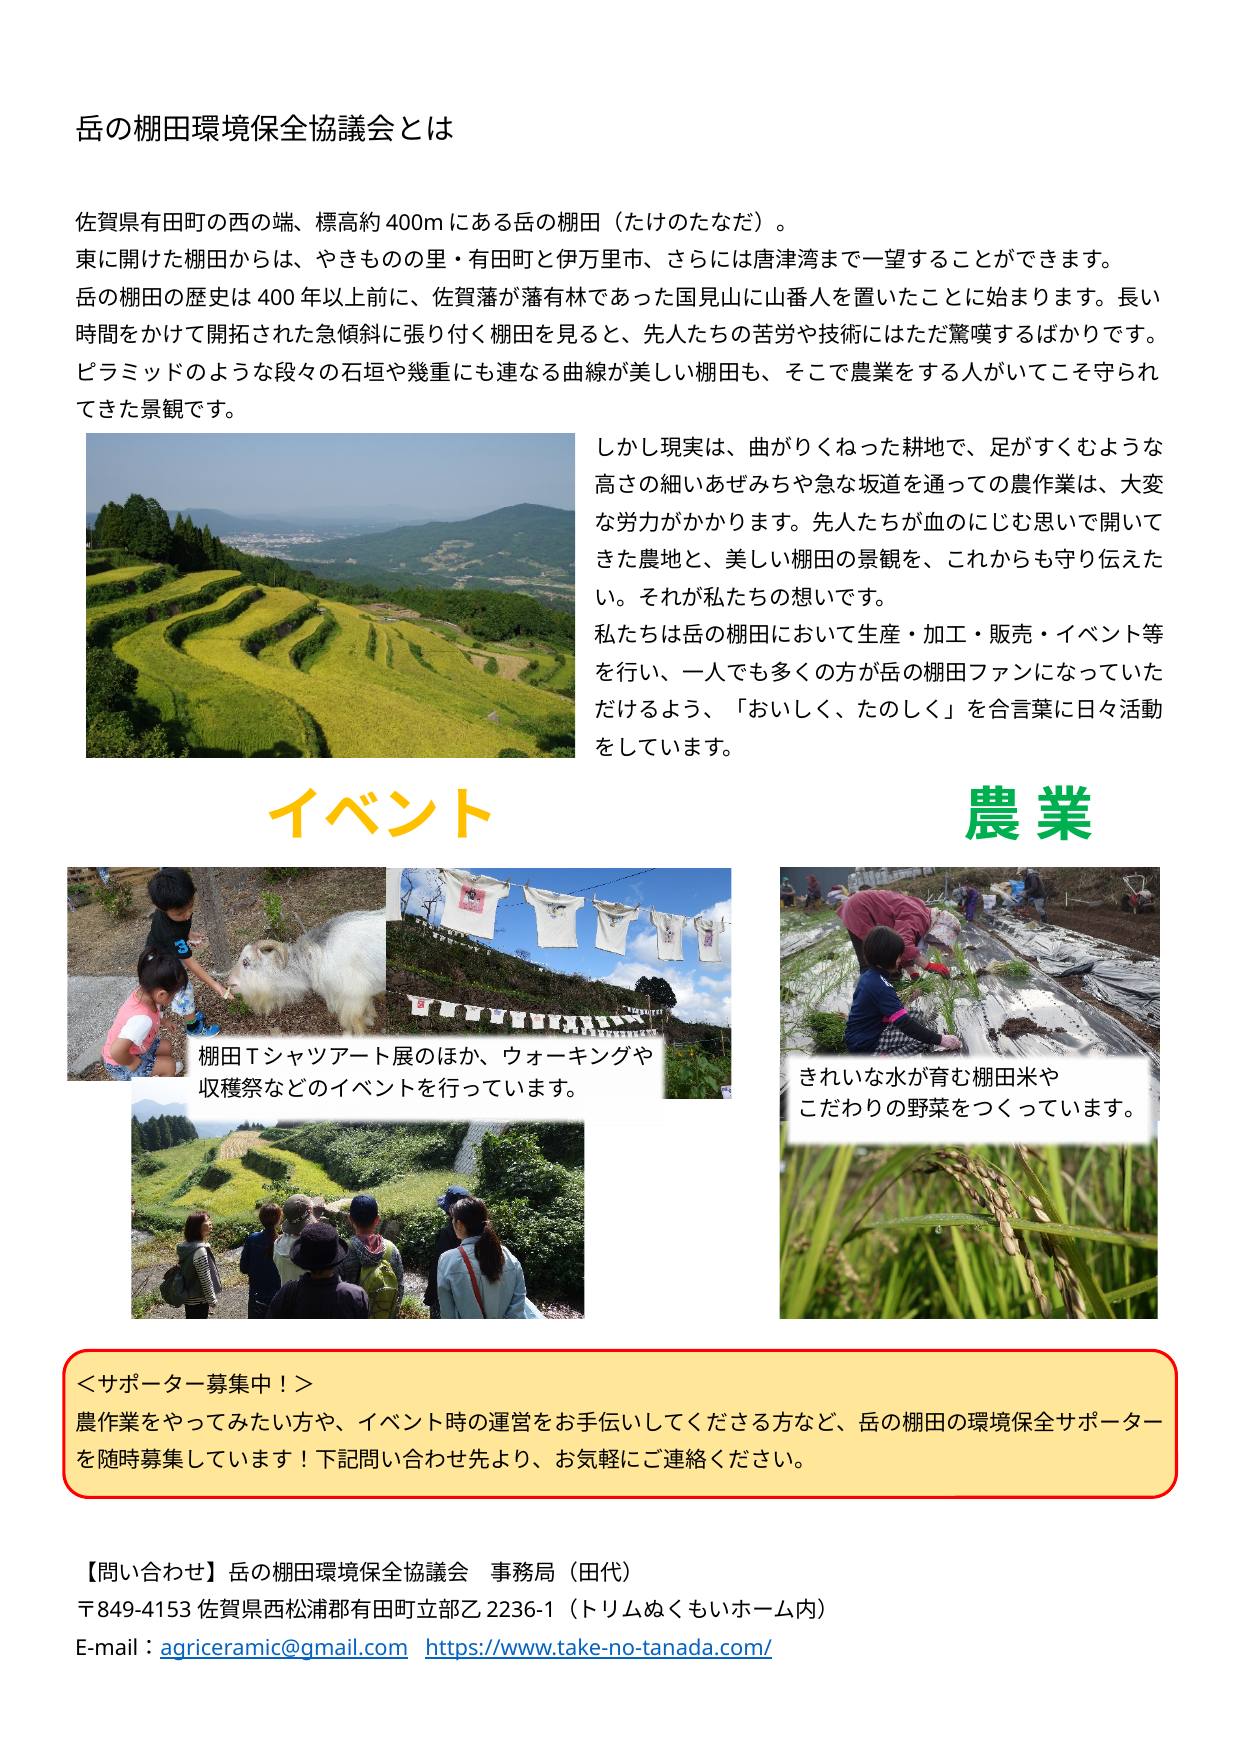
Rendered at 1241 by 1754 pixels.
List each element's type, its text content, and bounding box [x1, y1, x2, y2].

text ＜サポーター募集中！＞ [75, 1364, 1165, 1402]
text 農作業をやってみたい方や、イベント時の運営をお手伝いしてくださる方など、岳の棚田の環境保全サポーターを随時募集しています！下記問い合わせ先より、お気軽にご連絡ください。 [75, 1402, 1165, 1477]
text 私たちは岳の棚田において生産・加工・販売・イベント等を行い、一人でも多くの方が岳の棚田ファンになっていただけるよう、「おいしく、たのしく」を合言葉に日々活動をしています。 [75, 614, 1165, 764]
text 【問い合わせ】岳の棚田環境保全協議会 事務局（田代） [75, 1552, 1165, 1589]
text ピラミッドのような段々の石垣や幾重にも連なる曲線が美しい棚田も、そこで農業をする人がいてこそ守られてきた景観です。 [75, 352, 1165, 427]
text 佐賀県有田町の西の端、標高約400mにある岳の棚田（たけのたなだ）。 [75, 202, 1165, 239]
picture [67, 867, 732, 1319]
text E-mail：agriceramic@gmail.com https://www.take-no-tanada.com/ [75, 1627, 1165, 1664]
picture [779, 867, 1160, 1319]
text 東に開けた棚田からは、やきものの里・有田町と伊万里市、さらには唐津湾まで一望することができます。 [75, 239, 1165, 277]
picture [86, 433, 576, 758]
text 〒849-4153 佐賀県西松浦郡有田町立部乙2236-1（トリムぬくもいホーム内） [75, 1589, 1165, 1627]
text 岳の棚田環境保全協議会とは [75, 89, 1165, 164]
text 岳の棚田の歴史は400年以上前に、佐賀藩が藩有林であった国見山に山番人を置いたことに始まります。長い時間をかけて開拓された急傾斜に張り付く棚田を見ると、先人たちの苦労や技術にはただ驚嘆するばかりです。 [75, 277, 1165, 352]
text しかし現実は、曲がりくねった耕地で、足がすくむような高さの細いあぜみちや急な坂道を通っての農作業は、大変な労力がかかります。先人たちが血のにじむ思いで開いてきた農地と、美しい棚田の景観を、これからも守り伝えたい。それが私たちの想いです。 [75, 427, 1165, 614]
